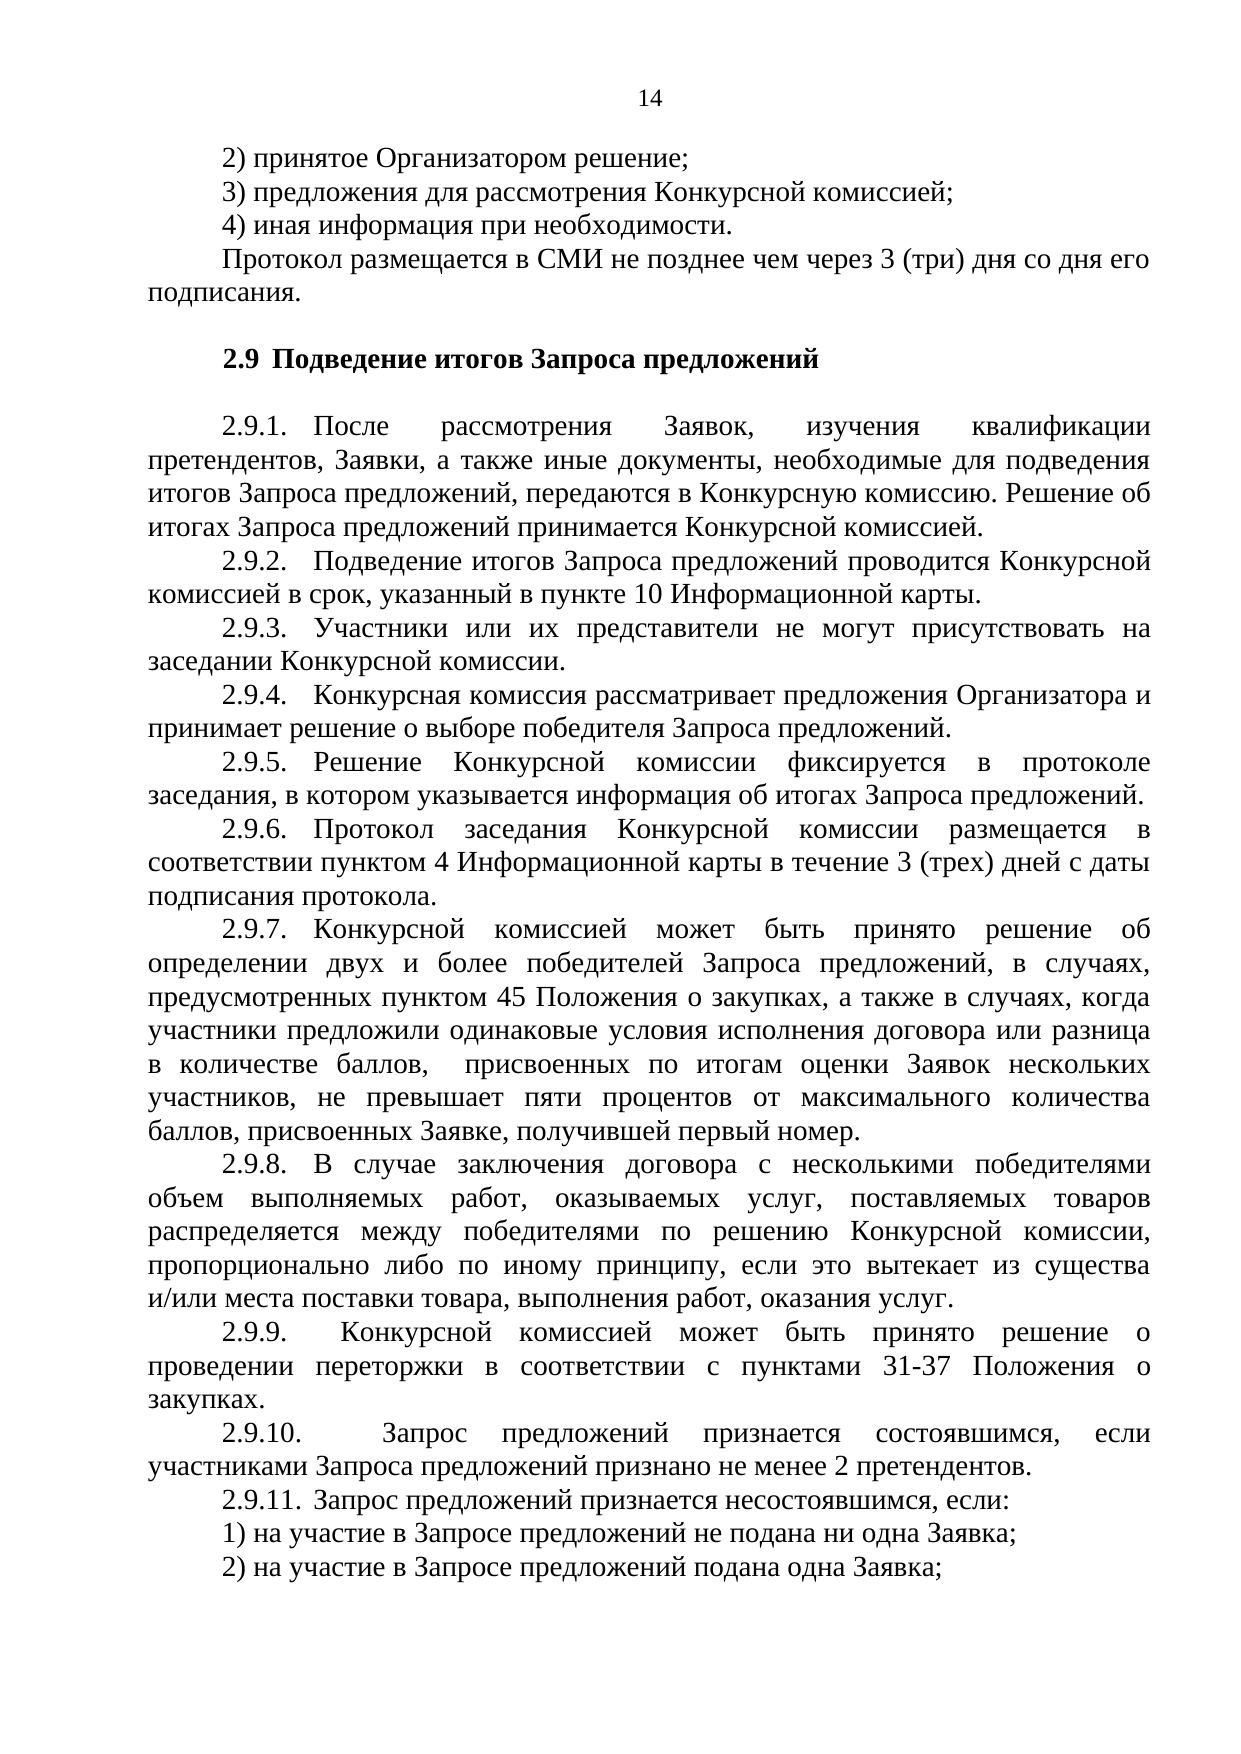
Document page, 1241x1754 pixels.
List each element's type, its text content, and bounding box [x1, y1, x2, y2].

text 2) принятое Организатором решение; [148, 140, 1152, 174]
list Конкурсной комиссией может быть принято решение о проведении переторжки в соответствии с пунктами 31-37 Положения о закупках. [148, 1314, 1152, 1415]
list Запрос предложений признается несостоявшимся, если: [148, 1482, 1152, 1515]
text 3) предложения для рассмотрения Конкурсной комиссией; [148, 174, 1152, 207]
list Протокол заседания Конкурсной комиссии размещается в соответствии пунктом 4 Информационной карты в течение 3 (трех) дней с даты подписания протокола. [148, 811, 1152, 912]
text Протокол размещается в СМИ не позднее чем через 3 (три) дня со дня его подписания. [148, 241, 1152, 308]
list Конкурсная комиссия рассматривает предложения Организатора и принимает решение о выборе победителя Запроса предложений. [148, 677, 1152, 744]
list Решение Конкурсной комиссии фиксируется в протоколе заседания, в котором указывается информация об итогах Запроса предложений. [148, 744, 1152, 811]
list Запрос предложений признается состоявшимся, если участниками Запроса предложений признано не менее 2 претендентов. [148, 1415, 1152, 1482]
text 1) на участие в Запросе предложений не подана ни одна Заявка; [148, 1515, 1152, 1549]
list Участники или их представители не могут присутствовать на заседании Конкурсной комиссии. [148, 610, 1152, 677]
list Конкурсной комиссией может быть принято решение об определении двух и более победителей Запроса предложений, в случаях, предусмотренных пунктом 45 Положения о закупках, а также в случаях, когда участники предложили одинаковые условия исполнения договора или разница в количестве баллов, присвоенных по итогам оценки Заявок нескольких участников, не превышает пяти процентов от максимального количества баллов, присвоенных Заявке, получившей первый номер. [148, 912, 1152, 1146]
list В случае заключения договора с несколькими победителями объем выполняемых работ, оказываемых услуг, поставляемых товаров распределяется между победителями по решению Конкурсной комиссии, пропорционально либо по иному принципу, если это вытекает из существа и/или места поставки товара, выполнения работ, оказания услуг. [148, 1146, 1152, 1314]
text 4) иная информация при необходимости. [148, 207, 1152, 241]
list После рассмотрения Заявок, изучения квалификации претендентов, Заявки, а также иные документы, необходимые для подведения итогов Запроса предложений, передаются в Конкурсную комиссию. Решение об итогах Запроса предложений принимается Конкурсной комиссией. [148, 408, 1152, 543]
text 2) на участие в Запросе предложений подана одна Заявка; [148, 1549, 1152, 1582]
list Подведение итогов Запроса предложений проводится Конкурсной комиссией в срок, указанный в пункте 10 Информационной карты. [148, 543, 1152, 610]
subtitle Подведение итогов Запроса предложений [148, 341, 1152, 375]
